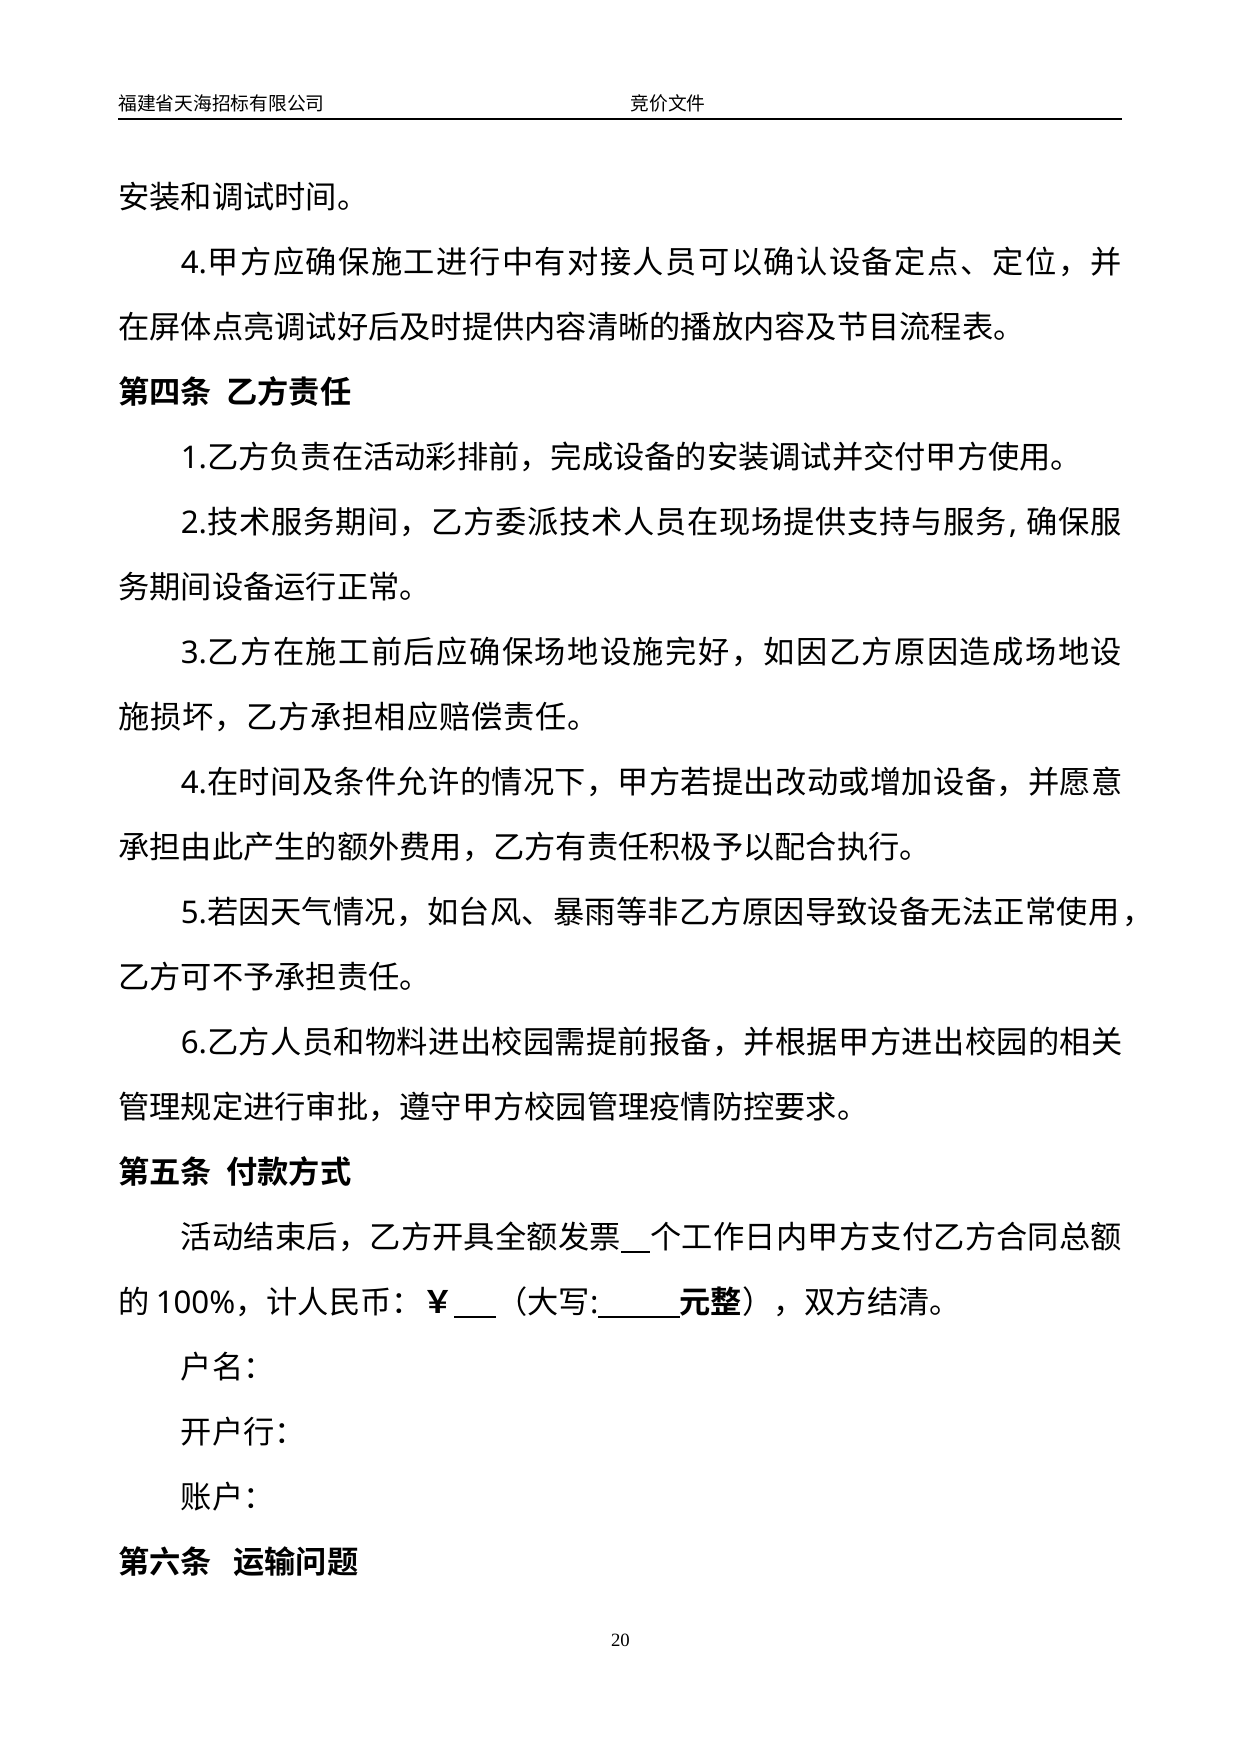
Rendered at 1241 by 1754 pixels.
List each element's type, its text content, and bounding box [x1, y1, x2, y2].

text 1.乙方负责在活动彩排前，完成设备的安装调试并交付甲方使用。 [118, 422, 1122, 487]
text 6.乙方人员和物料进出校园需提前报备，并根据甲方进出校园的相关管理规定进行审批，遵守甲方校园管理疫情防控要求。 [118, 1007, 1122, 1137]
text 开户行： [118, 1397, 1122, 1462]
text 4.在时间及条件允许的情况下，甲方若提出改动或增加设备，并愿意承担由此产生的额外费用，乙方有责任积极予以配合执行。 [118, 747, 1122, 877]
text 户名： [118, 1332, 1122, 1397]
text 活动结束后，乙方开具全额发票 个工作日内甲方支付乙方合同总额的100%，计人民币：￥ （大写: 元整），双方结清。 [118, 1202, 1122, 1332]
text 第四条 乙方责任 [118, 357, 1122, 422]
text 2.技术服务期间，乙方委派技术人员在现场提供支持与服务, 确保服务期间设备运行正常。 [118, 487, 1122, 617]
text 5.若因天气情况，如台风、暴雨等非乙方原因导致设备无法正常使用，乙方可不予承担责任。 [118, 877, 1122, 1007]
text 4.甲方应确保施工进行中有对接人员可以确认设备定点、定位，并在屏体点亮调试好后及时提供内容清晰的播放内容及节目流程表。 [118, 227, 1122, 357]
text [118, 162, 1122, 227]
text 第六条 运输问题 [118, 1527, 1122, 1592]
text 第五条 付款方式 [118, 1137, 1122, 1202]
text 3.乙方在施工前后应确保场地设施完好，如因乙方原因造成场地设施损坏，乙方承担相应赔偿责任。 [118, 617, 1122, 747]
text 账户： [118, 1462, 1122, 1527]
